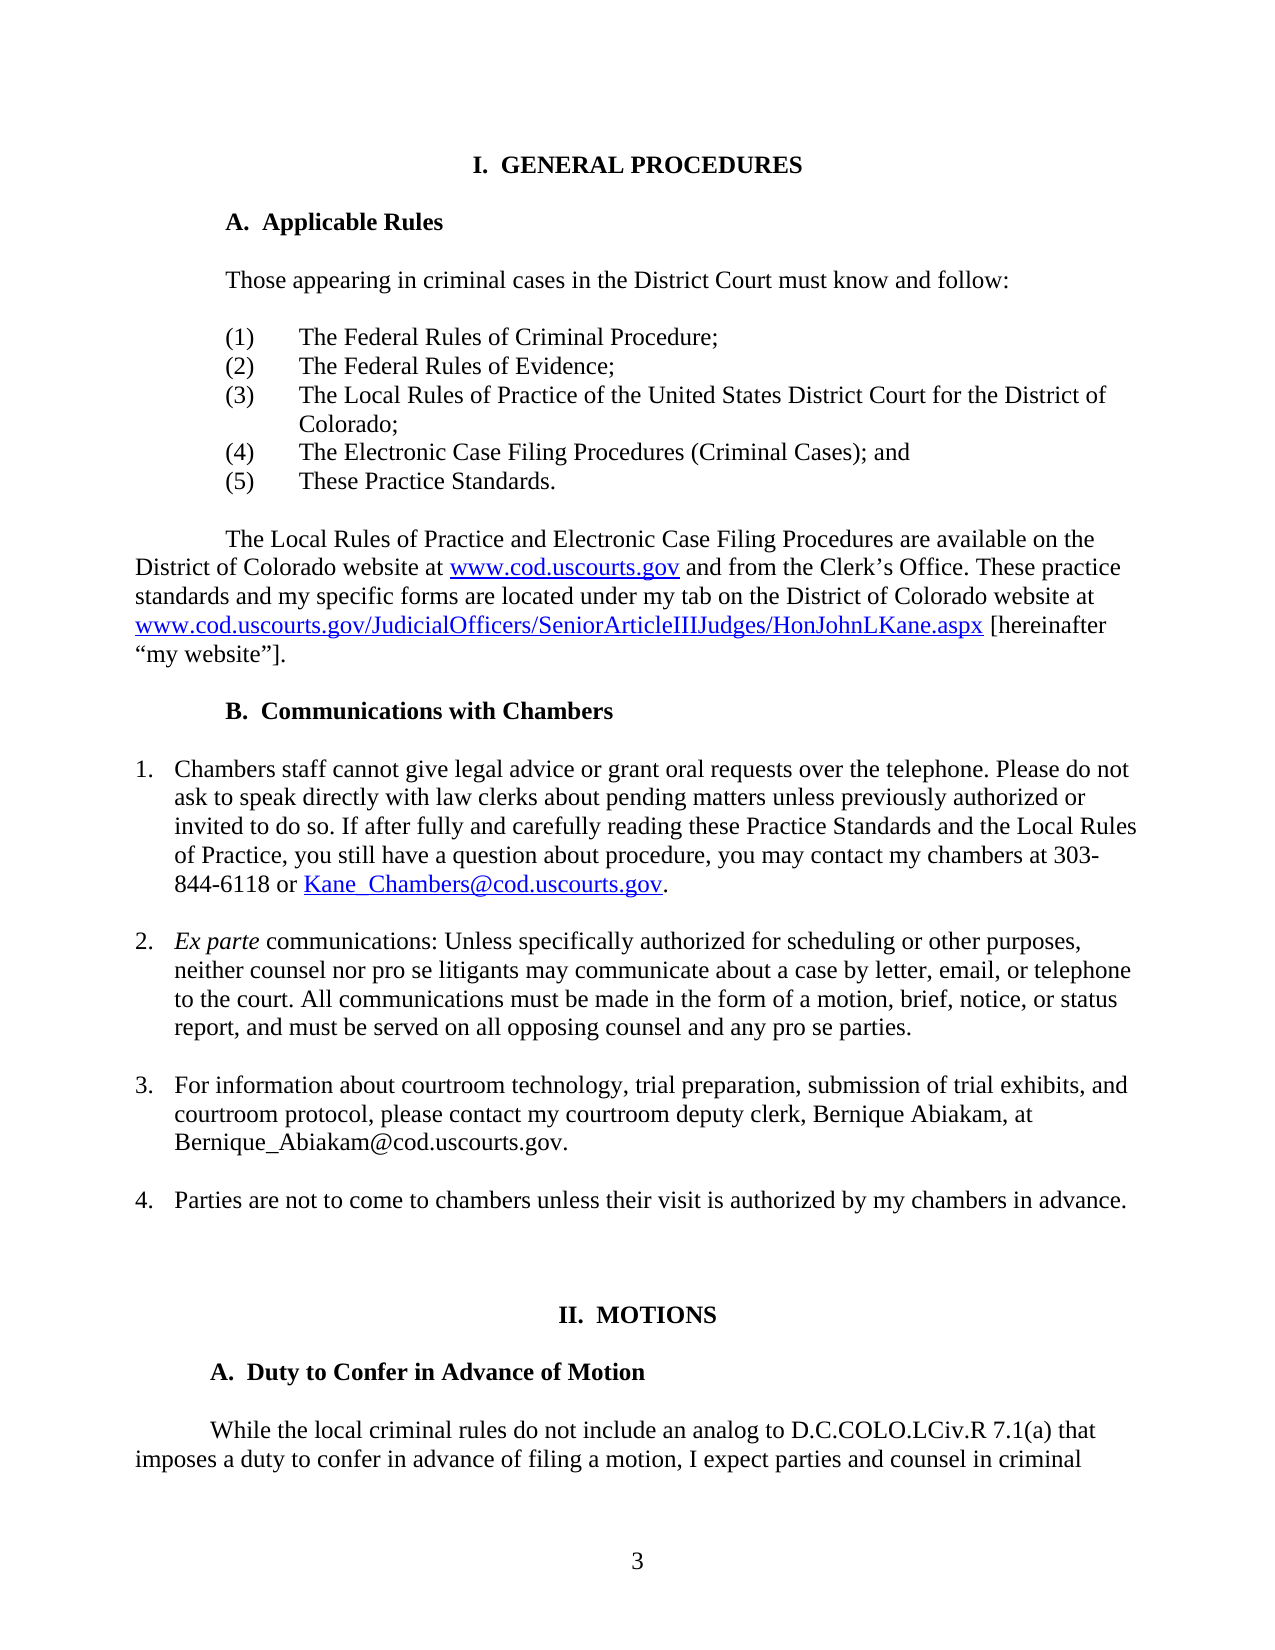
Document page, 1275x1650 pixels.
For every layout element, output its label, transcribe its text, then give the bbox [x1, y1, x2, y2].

list These Practice Standards. [225, 466, 1140, 495]
list Chambers staff cannot give legal advice or grant oral requests over the telephone. Please do not ask to speak directly with law clerks about pending matters unless previously authorized or invited to do so. If after fully and carefully reading these Practice Standards and the Local Rules of Practice, you still have a question about procedure, you may contact my chambers at 303-844-6118 or Kane_Chambers@cod.uscourts.gov. [135, 754, 1140, 897]
text Those appearing in criminal cases in the District Court must know and follow: [135, 265, 1140, 294]
text B. Communications with Chambers [135, 696, 1140, 725]
list Ex parte communications: Unless specifically authorized for scheduling or other purposes, neither counsel nor pro se litigants may communicate about a case by letter, email, or telephone to the court. All communications must be made in the form of a motion, brief, notice, or status report, and must be served on all opposing counsel and any pro se parties. [135, 926, 1140, 1041]
list Parties are not to come to chambers unless their visit is authorized by my chambers in advance. [135, 1185, 1140, 1214]
text A. Duty to Confer in Advance of Motion [210, 1357, 1140, 1386]
text A. Applicable Rules [135, 207, 1140, 236]
list The Federal Rules of Evidence; [225, 351, 1140, 380]
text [135, 1415, 1140, 1472]
list The Electronic Case Filing Procedures (Criminal Cases); and [225, 437, 1140, 466]
list The Federal Rules of Criminal Procedure; [225, 322, 1140, 351]
text II. MOTIONS [135, 1300, 1140, 1329]
text I. GENERAL PROCEDURES [135, 150, 1140, 179]
list For information about courtroom technology, trial preparation, submission of trial exhibits, and courtroom protocol, please contact my courtroom deputy clerk, Bernique Abiakam, at Bernique_Abiakam@cod.uscourts.gov. [135, 1070, 1140, 1156]
text The Local Rules of Practice and Electronic Case Filing Procedures are available on the District of Colorado website at www.cod.uscourts.gov and from the Clerk’s Office. These practice standards and my specific forms are located under my tab on the District of Colorado website at www.cod.uscourts.gov/JudicialOfficers/SeniorArticleIIIJudges/HonJohnLKane.aspx [hereinafter “my website”]. [135, 524, 1140, 667]
list The Local Rules of Practice of the United States District Court for the District of Colorado; [225, 380, 1140, 437]
